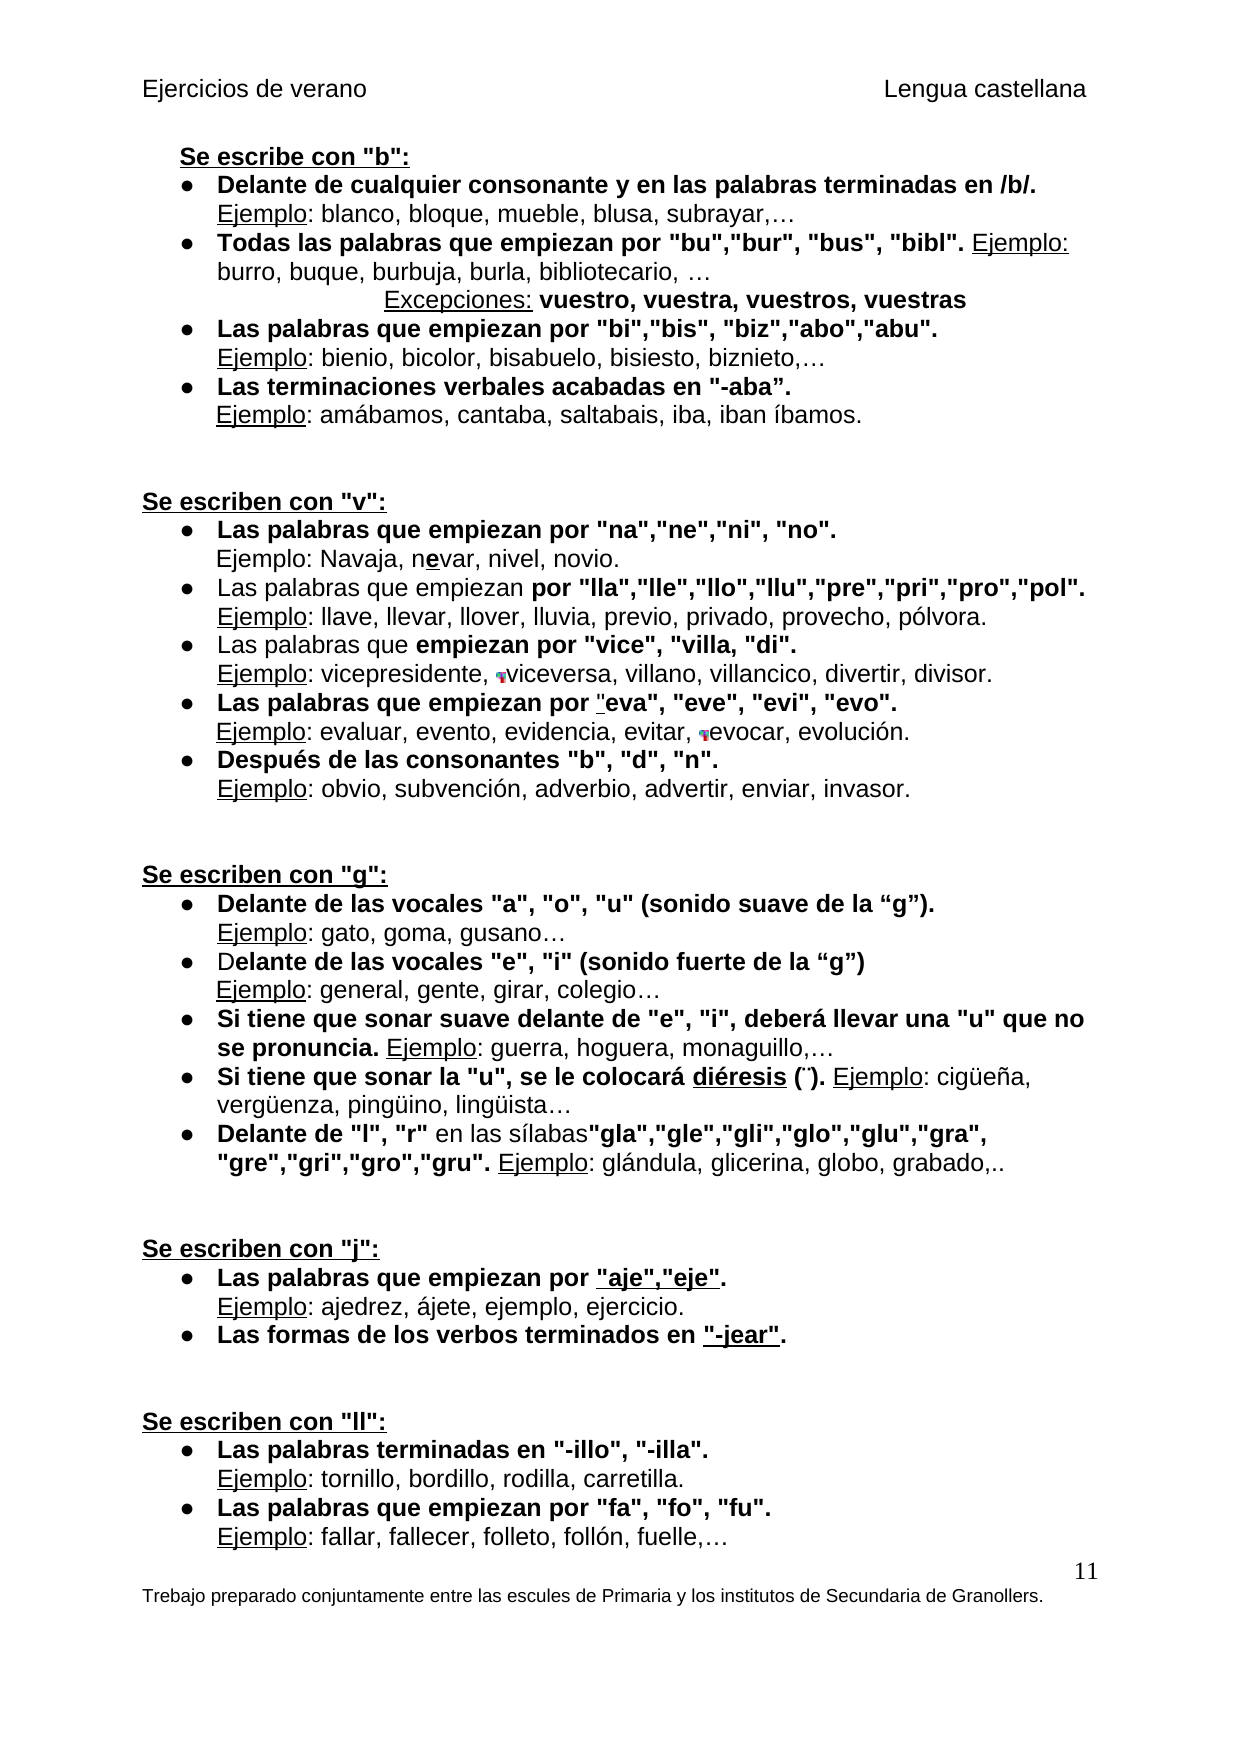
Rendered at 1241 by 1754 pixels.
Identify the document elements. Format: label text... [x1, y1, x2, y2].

list Delante de las vocales "e", "i" (sonido fuerte de la “g”) [179, 947, 1098, 976]
text Se escriben con "j": [142, 1234, 1098, 1263]
text Ejemplo: tornillo, bordillo, rodilla, carretilla. [217, 1464, 1098, 1493]
list Después de las consonantes "b", "d", "n". [179, 746, 1098, 774]
text Ejemplo: vicepresidente, viceversa, villano, villancico, divertir, divisor. [217, 659, 1098, 688]
list Las palabras que empiezan por "eva", "eve", "evi", "evo". [179, 688, 1098, 717]
list Las palabras que empiezan por "fa", "fo", "fu". [179, 1493, 1098, 1522]
picture [699, 730, 709, 741]
text Se escriben con "ll": [142, 1407, 1098, 1436]
list Delante de las vocales "a", "o", "u" (sonido suave de la “g”). [179, 889, 1098, 918]
list Delante de "l", "r" en las sílabas"gla","gle","gli","glo","glu","gra", "gre","gri","gro","gru". Ejemplo: glándula, glicerina, globo, grabado,.. [179, 1119, 1098, 1177]
list Las palabras que empiezan por "vice", "villa, "di". [179, 631, 1098, 659]
text Se escribe con "b": [179, 142, 1098, 171]
text Ejemplo: Navaja, nevar, nivel, novio. [142, 544, 1098, 573]
list Las terminaciones verbales acabadas en "-aba”. [179, 372, 1098, 401]
text Ejemplo: amábamos, cantaba, saltabais, iba, iban íbamos. [142, 401, 1098, 429]
text Ejemplo: fallar, fallecer, folleto, follón, fuelle,… [217, 1522, 1098, 1551]
list Delante de cualquier consonante y en las palabras terminadas en /b/. Ejemplo: blanco, bloque, mueble, blusa, subrayar,… [179, 171, 1098, 228]
text Ejemplo: obvio, subvención, adverbio, advertir, enviar, invasor. [217, 774, 1098, 803]
list Las formas de los verbos terminados en "-jear". [179, 1321, 1098, 1349]
list Si tiene que sonar suave delante de "e", "i", deberá llevar una "u" que no se pronuncia. Ejemplo: guerra, hoguera, monaguillo,… [179, 1004, 1098, 1062]
text Se escriben con "v": [142, 487, 1098, 516]
list Las palabras que empiezan por "lla","lle","llo","llu","pre","pri","pro","pol". Ejemplo: llave, llevar, llover, lluvia, previo, privado, provecho, pólvora. [179, 573, 1098, 631]
text Ejemplo: ajedrez, ájete, ejemplo, ejercicio. [217, 1292, 1098, 1321]
list Si tiene que sonar la "u", se le colocará diéresis (¨). Ejemplo: cigüeña, vergüenza, pingüino, lingüista… [179, 1062, 1098, 1119]
list Las palabras que empiezan por "aje","eje". [179, 1263, 1098, 1292]
text Se escriben con "g": [142, 861, 1098, 889]
text Ejemplo: gato, goma, gusano… [217, 918, 1098, 947]
text Ejemplo: general, gente, girar, colegio… [142, 976, 1098, 1004]
picture [496, 672, 506, 683]
list Las palabras terminadas en "-illo", "-illa". [179, 1436, 1098, 1464]
text Excepciones: vuestro, vuestra, vuestros, vuestras [143, 286, 1098, 314]
list Las palabras que empiezan por "na","ne","ni", "no". [179, 516, 1098, 544]
text Ejemplo: evaluar, evento, evidencia, evitar, evocar, evolución. [142, 717, 1098, 746]
list Las palabras que empiezan por "bi","bis", "biz","abo","abu". Ejemplo: bienio, bicolor, bisabuelo, bisiesto, biznieto,… [179, 314, 1098, 372]
list Todas las palabras que empiezan por "bu","bur", "bus", "bibl". Ejemplo: burro, buque, burbuja, burla, bibliotecario, … [179, 228, 1098, 286]
